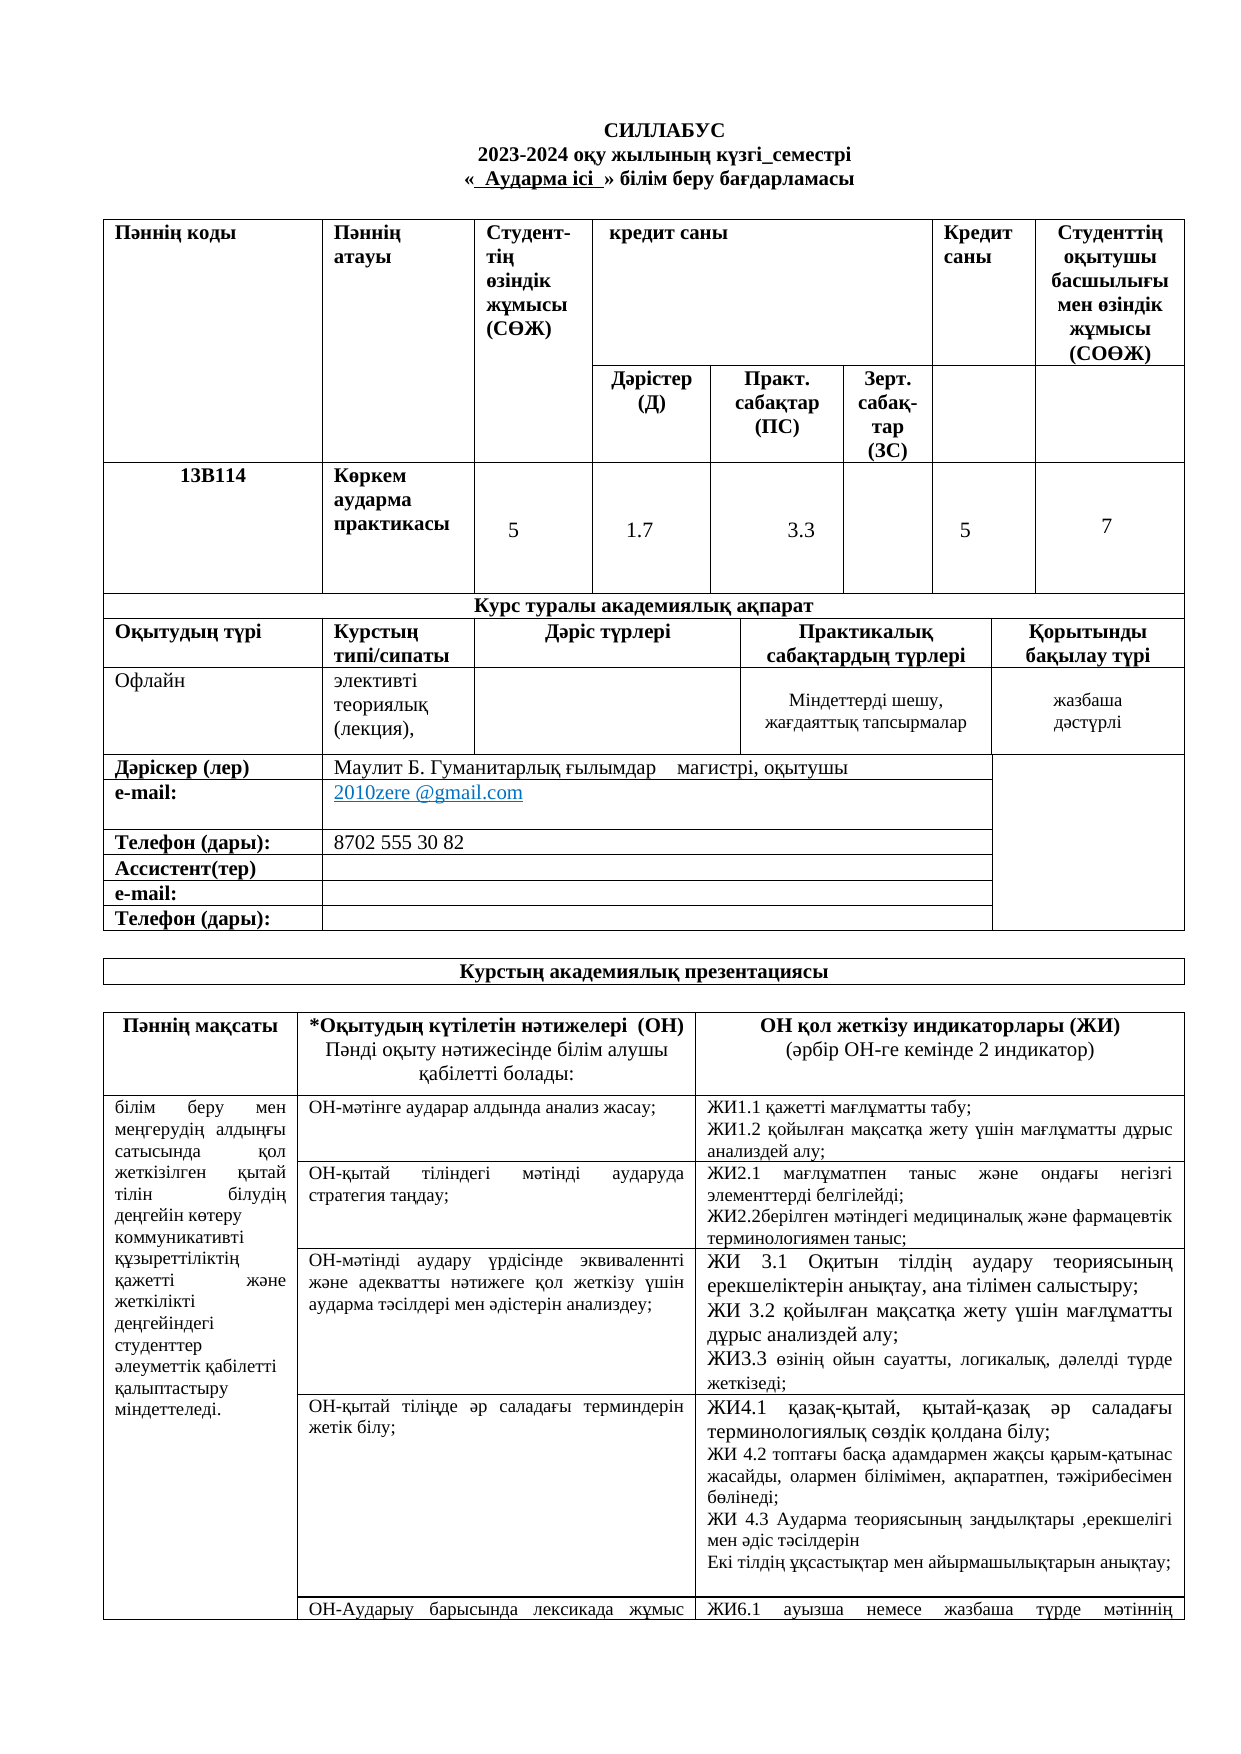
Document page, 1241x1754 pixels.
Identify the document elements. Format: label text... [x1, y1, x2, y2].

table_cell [298, 1598, 695, 1619]
table_cell [844, 463, 932, 592]
table_cell [1036, 366, 1184, 462]
table_header Студенттің оқытушы басшылығымен өзіндік жұмысы (СОӨЖ) [1036, 220, 1184, 364]
table_cell 13B114 [104, 463, 322, 592]
table_cell Дәріскер (лер) [104, 755, 322, 779]
table_header ОН қол жеткізу индикаторлары (ЖИ) (әрбір ОН-ге кемінде 2 индикатор) [696, 1013, 1184, 1095]
table_cell Практ. сабақтар (ПС) [711, 366, 843, 462]
table_cell ЖИ4.1 қазақ-қытай, қытай-қазақ әр саладағы терминологиялық сөздік қолдана білу; ЖИ 4.2 топтағы басқа адамдармен жақсы қарым-қатынас жасайды, олармен білімімен, ақпаратпен, тәжірибесімен бөлінеді; ЖИ 4.3 Аударма теориясының заңдылқтары ,ерекшелігі мен әдіс тәсілдерін Екі тілдің ұқсастықтар мен айырмашылықтарын анықтау; [696, 1395, 1184, 1596]
table_header Студент-тің өзіндік жұмысы (СӨЖ) [475, 220, 592, 462]
table_cell e-mail: [104, 881, 322, 904]
table_cell Дәрістер (Д) [593, 366, 710, 462]
table_cell [933, 366, 1035, 462]
table_header Пәннің атауы [323, 220, 474, 462]
table_cell Курс туралы академиялық ақпарат [104, 594, 1184, 617]
table_cell білім беру мен меңгерудің алдыңғы сатысында қол жеткізілген қытай тілін білудің деңгейін көтеру коммуникативті құзыреттіліктің қажетті және жеткілікті деңгейіндегі студенттер әлеуметтік қабілетті қалыптастыру міндеттеледі. [104, 1096, 297, 1619]
table_header *Оқытудың күтілетін нәтижелері (ОН) Пәнді оқыту нәтижесінде білім алушы қабілетті болады: [298, 1013, 695, 1095]
table_cell Қорытынды бақылау түрі [992, 619, 1184, 667]
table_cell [696, 1598, 1184, 1619]
table_cell жазбаша дәстүрлі [992, 668, 1184, 754]
table_cell 3.3 [711, 463, 843, 592]
table_cell Міндеттерді шешу, жағдаяттық тапсырмалар [741, 668, 991, 754]
table_cell 8702 555 30 82 [323, 830, 992, 854]
table_cell ЖИ 3.1 Оқитын тілдің аудару теориясының ерекшеліктерін анықтау, ана тілімен салыстыру; ЖИ 3.2 қойылған мақсатқа жету үшін мағлұматты дұрыс анализдей алу; ЖИ3.3 өзінің ойын сауатты, логикалық, дәлелді түрде жеткізеді; [696, 1249, 1184, 1394]
table_cell элективті теориялық (лекция), [323, 668, 474, 754]
table_cell Ассистент(тер) [104, 855, 322, 879]
table_cell ЖИ2.1 мағлұматпен таныс және ондағы негізгі элементтерді белгілейді; ЖИ2.2берілген мәтіндегі медициналық және фармацевтік терминологиямен таныс; [696, 1162, 1184, 1248]
table_cell Курстың типі/сипаты [323, 619, 474, 667]
table_cell ОН-қытай тіліңде әр саладағы терминдерін жетік білу; [298, 1395, 695, 1596]
table_header Пәннің мақсаты [104, 1013, 297, 1095]
text СИЛЛАБУС [177, 118, 1152, 142]
table_cell Телефон (дары): [104, 830, 322, 854]
table_cell Маулит Б. Гуманитарлық ғылымдар магистрі, оқытушы [323, 755, 992, 779]
table_cell e-mail: [104, 780, 322, 829]
table_cell ОН-қытай тіліндегі мәтінді аударуда стратегия таңдау; [298, 1162, 695, 1248]
table_cell Зерт. сабақ-тар (ЗС) [844, 366, 932, 462]
table_cell 1.7 [593, 463, 710, 592]
table_header Курстың академиялық презентациясы [104, 959, 1184, 983]
table_cell [323, 855, 992, 879]
table_cell Дәріс түрлері [475, 619, 740, 667]
table_cell 2010zere @gmail.com [323, 780, 992, 829]
table_cell 5 [933, 463, 1035, 592]
text « Аударма ісі » білім беру бағдарламасы [177, 166, 1152, 219]
table_cell 7 [1036, 463, 1184, 592]
table_cell [475, 668, 740, 754]
table_cell ОН-мәтінді аудару үрдісінде эквиваленнті және адекватты нәтижеге қол жеткізу үшін аударма тәсілдері мен әдістерін анализдеу; [298, 1249, 695, 1394]
table_cell [993, 755, 1184, 930]
table_cell 5 [475, 463, 592, 592]
table_cell [323, 881, 992, 904]
table_cell Телефон (дары): [104, 906, 322, 930]
table_cell Практикалық сабақтардың түрлері [741, 619, 991, 667]
table_header Пәннің коды [104, 220, 322, 462]
table_header кредит саны [593, 220, 932, 364]
table_cell Офлайн [104, 668, 322, 754]
table_cell Көркем аударма практикасы [323, 463, 474, 592]
table_cell Оқытудың түрі [104, 619, 322, 667]
table_cell ОН-мәтінге аударар алдында анализ жасау; [298, 1096, 695, 1161]
table_cell ЖИ1.1 қажетті мағлұматты табу; ЖИ1.2 қойылған мақсатқа жету үшін мағлұматты дұрыс анализдей алу; [696, 1096, 1184, 1161]
text 2023-2024 оқу жылының күзгі_семестрі [177, 142, 1152, 166]
table_cell [323, 906, 992, 930]
table_header Кредит саны [933, 220, 1035, 364]
